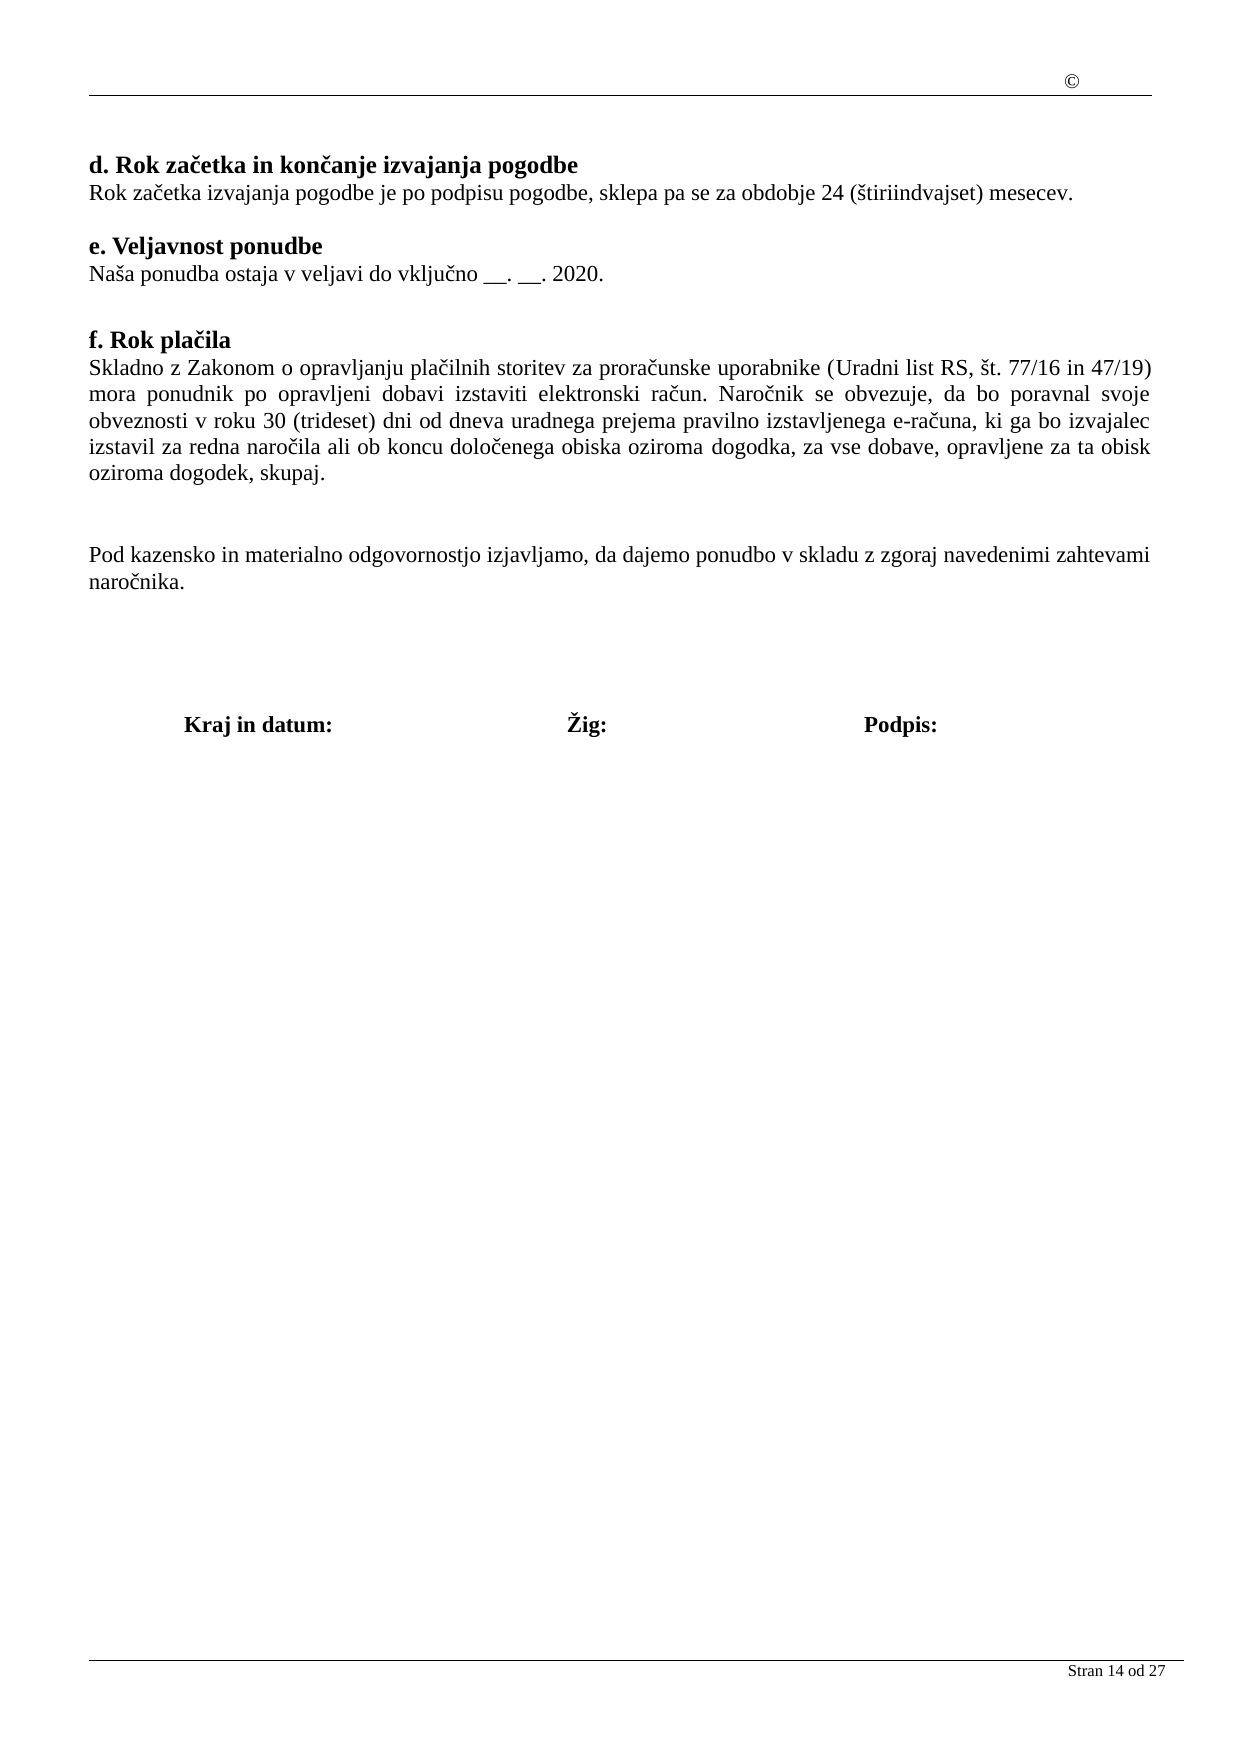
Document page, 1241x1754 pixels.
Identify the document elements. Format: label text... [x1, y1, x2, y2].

text f. Rok plačila [89, 325, 1152, 354]
text Skladno z Zakonom o opravljanju plačilnih storitev za proračunske uporabnike (Uradni list RS, št. 77/16 in 47/19) mora ponudnik po opravljeni dobavi izstaviti elektronski račun. Naročnik se obvezuje, da bo poravnal svoje obveznosti v roku 30 (trideset) dni od dneva uradnega prejema pravilno izstavljenega e-računa, ki ga bo izvajalec izstavil za redna naročila ali ob koncu določenega obiska oziroma dogodka, za vse dobave, opravljene za ta obisk oziroma dogodek, skupaj. [89, 354, 1152, 486]
text Rok začetka izvajanja pogodbe je po podpisu pogodbe, sklepa pa se za obdobje 24 (štiriindvajset) mesecev. [89, 179, 1152, 205]
text Naša ponudba ostaja v veljavi do vključno __. __. 2020. [89, 260, 1152, 286]
table_header Kraj in datum: [96, 711, 421, 749]
text e. Veljavnost ponudbe [89, 231, 1152, 260]
table_header Žig: [421, 711, 753, 749]
text d. Rok začetka in končanje izvajanja pogodbe [89, 150, 1152, 179]
text Pod kazensko in materialno odgovornostjo izjavljamo, da dajemo ponudbo v skladu z zgoraj navedenimi zahtevami naročnika. [89, 541, 1152, 594]
table_header Podpis: [753, 711, 1048, 749]
